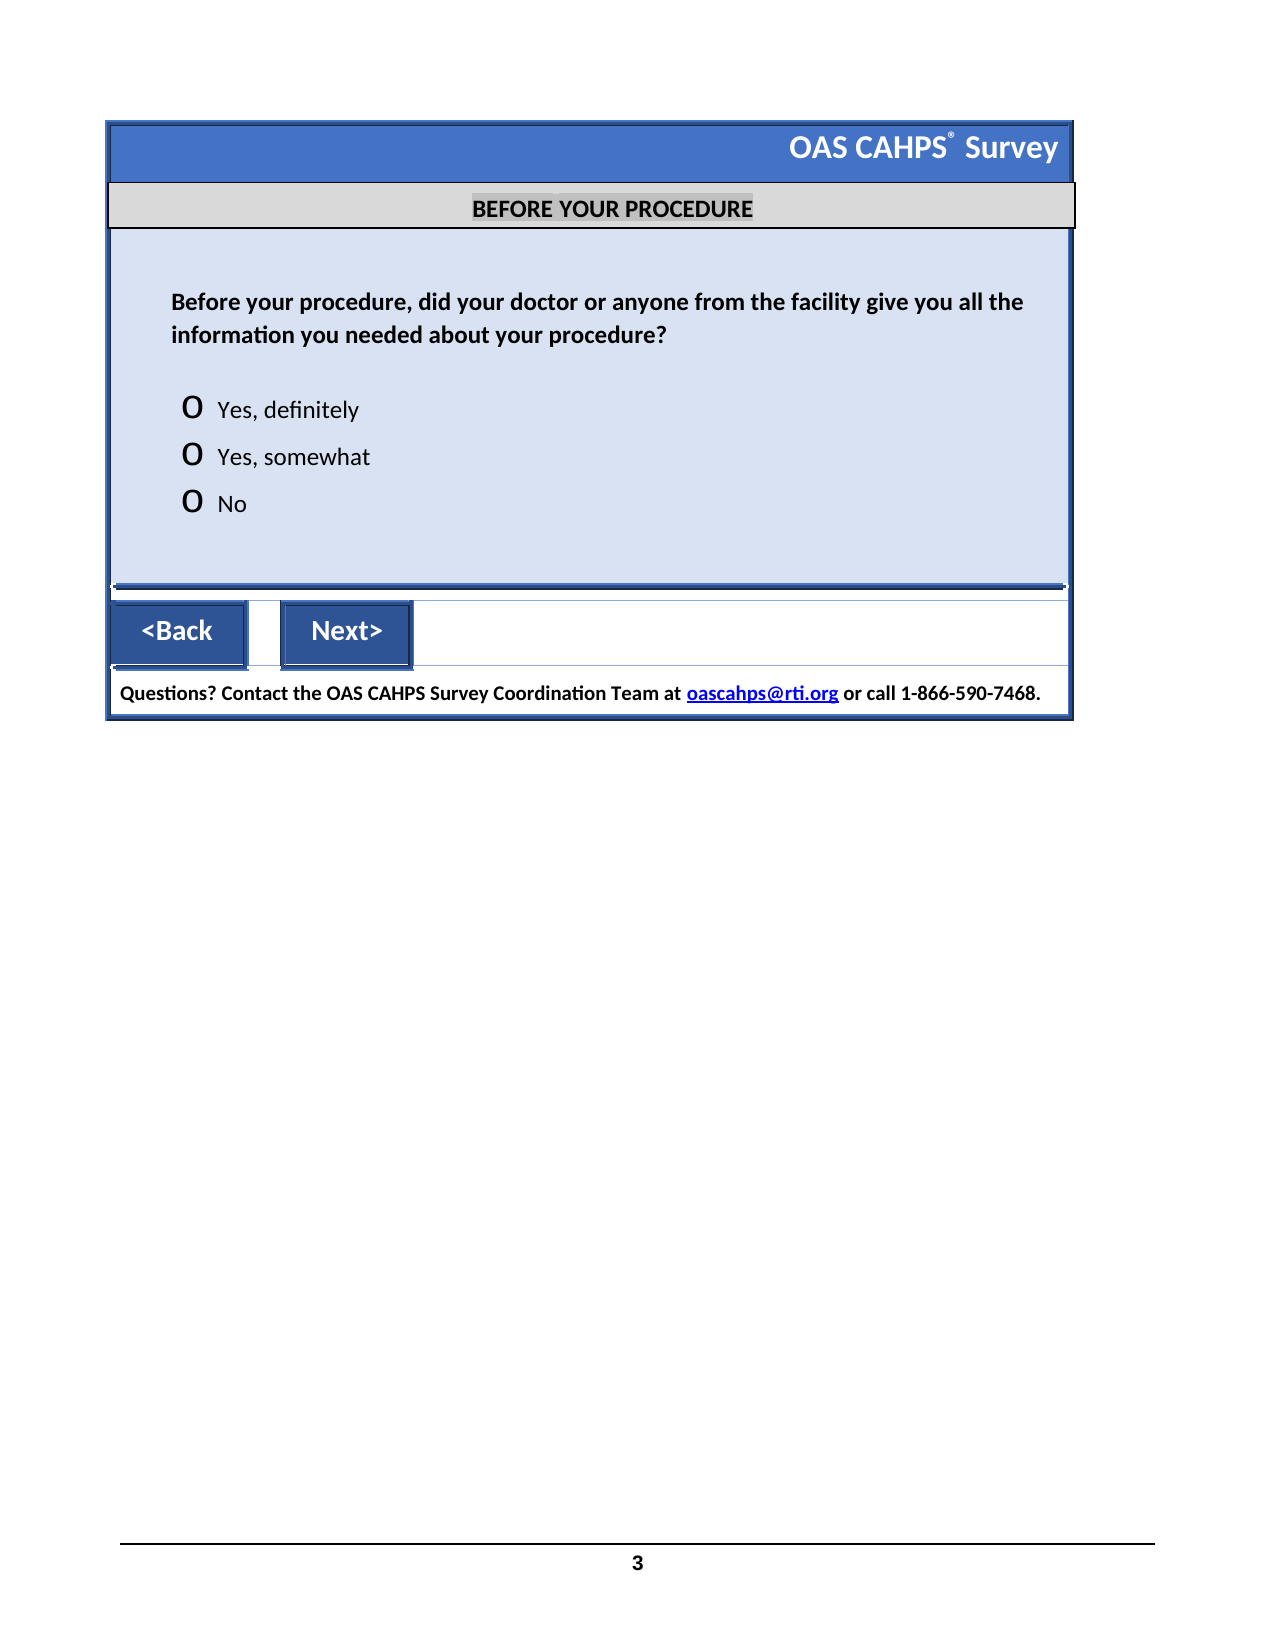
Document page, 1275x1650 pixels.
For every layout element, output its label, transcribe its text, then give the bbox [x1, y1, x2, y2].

table_cell [249, 601, 280, 664]
table_cell [110, 583, 1069, 600]
table_cell <Back [110, 600, 243, 664]
table_cell Questions? Contact the OAS CAHPS Survey Coordination Team at oascahps@rti.org or call 1-866-590-7468. [110, 665, 1068, 714]
table_cell Next> [286, 606, 408, 664]
table_header OAS CAHPS® Survey [111, 126, 1068, 182]
table_cell Before your procedure, did your doctor or anyone from the facility give you all the information you needed about your procedure? Yes, definitely Yes, somewhat No [111, 229, 1068, 583]
table_cell [414, 601, 1068, 664]
